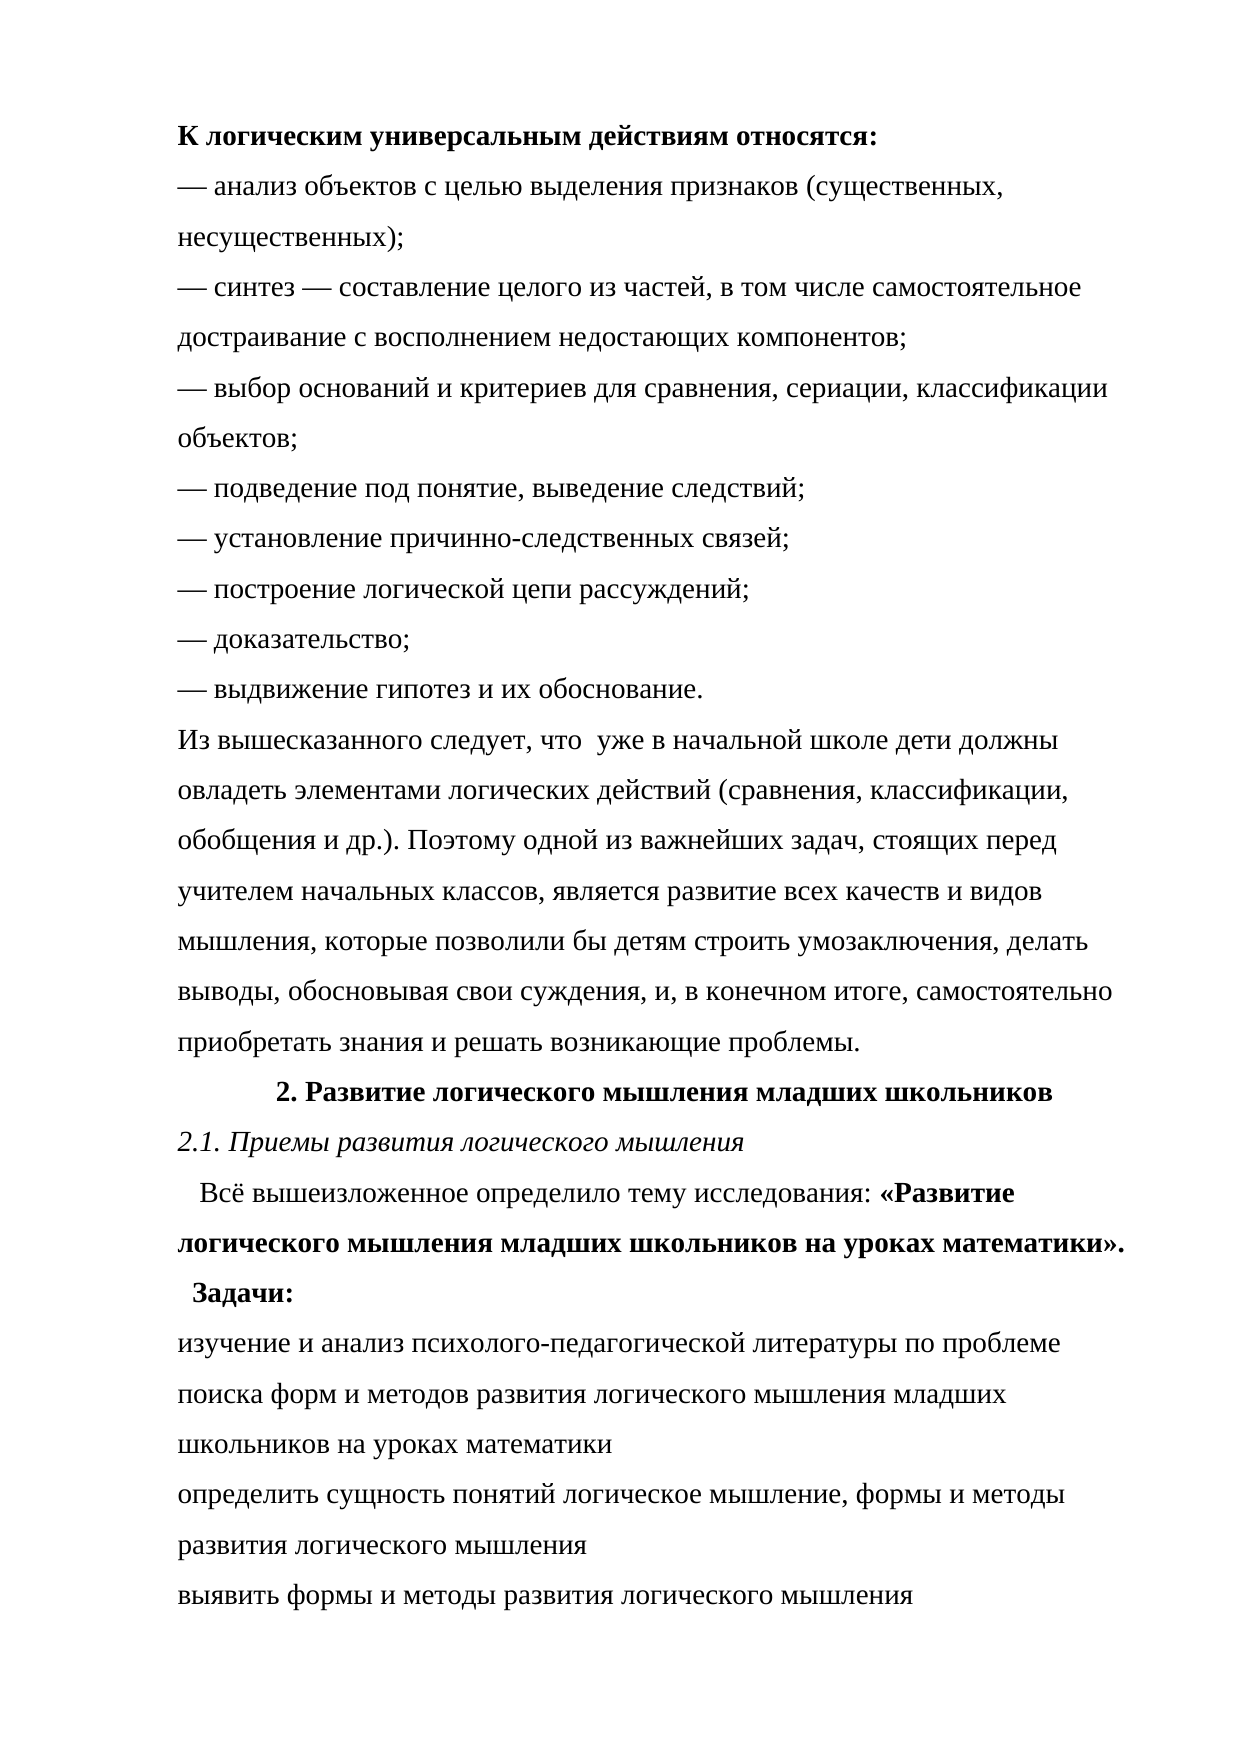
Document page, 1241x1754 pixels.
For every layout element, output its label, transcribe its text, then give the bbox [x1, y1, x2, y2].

text — анализ объектов с целью выделения признаков (существенных, несущественных); [177, 168, 1152, 252]
text изучение и анализ психолого-педагогической литературы по проблеме поиска форм и методов развития логического мышления младших школьников на уроках математики [177, 1326, 1152, 1460]
text — установление причинно-следственных связей; [177, 521, 1152, 554]
text Задачи: [177, 1275, 1152, 1309]
text — построение логической цепи рассуждений; [177, 571, 1152, 604]
text определить сущность понятий логическое мышление, формы и методы развития логического мышления [177, 1477, 1152, 1560]
text Всё вышеизложенное определило тему исследования: «Развитие логического мышления младших школьников на уроках математики». [177, 1175, 1152, 1258]
text — синтез — составление целого из частей, в том числе самостоятельное достраивание с восполнением недостающих компонентов; [177, 269, 1152, 353]
text — выбор оснований и критериев для сравнения, сериации, классификации объектов; [177, 370, 1152, 453]
text Из вышесказанного следует, что уже в начальной школе дети должны овладеть элементами логических действий (сравнения, классификации, обобщения и др.). Поэтому одной из важнейших задач, стоящих перед учителем начальных классов, является развитие всех качеств и видов мышления, которые позволили бы детям строить умозаключения, делать выводы, обосновывая свои суждения, и, в конечном итоге, самостоятельно приобретать знания и решать возникающие проблемы. [177, 722, 1152, 1057]
text — доказательство; [177, 621, 1152, 655]
text 2. Развитие логического мышления младших школьников [177, 1074, 1152, 1108]
text 2.1. Приемы развития логического мышления [177, 1124, 1152, 1158]
text — выдвижение гипотез и их обоснование. [177, 672, 1152, 705]
text выявить формы и методы развития логического мышления [177, 1577, 1152, 1611]
text К логическим универсальным действиям относятся: [177, 118, 1152, 152]
text — подведение под понятие, выведение следствий; [177, 470, 1152, 504]
